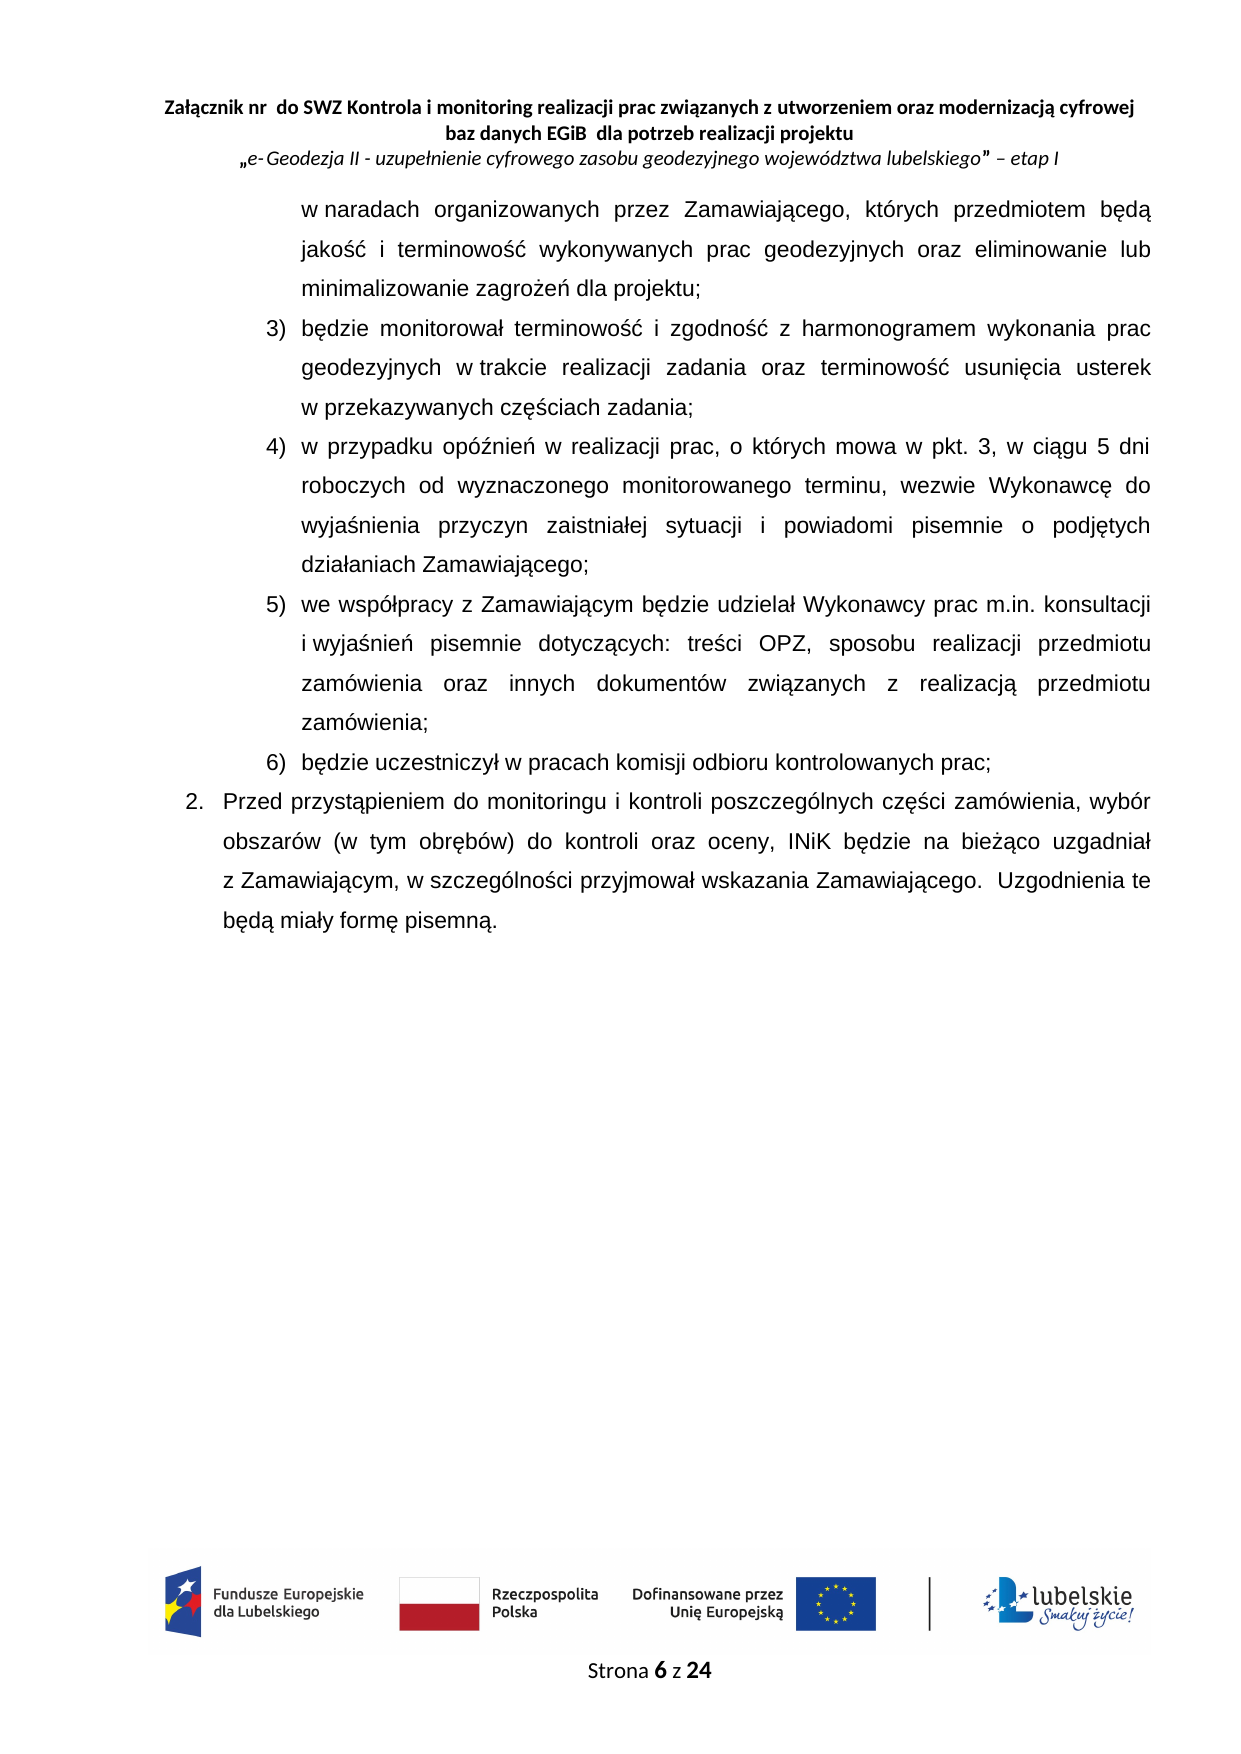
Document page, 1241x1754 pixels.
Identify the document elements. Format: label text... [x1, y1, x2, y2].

list będzie monitorował terminowość i zgodność z harmonogramem wykonania prac geodezyjnych w trakcie realizacji zadania oraz terminowość usunięcia usterek w przekazywanych częściach zadania; [266, 314, 1152, 420]
list we współpracy z Zamawiającym będzie udzielał Wykonawcy prac m.in. konsultacji i wyjaśnień pisemnie dotyczących: treści OPZ, sposobu realizacji przedmiotu zamówienia oraz innych dokumentów związanych z realizacją przedmiotu zamówienia; [266, 591, 1152, 736]
list Przed przystąpieniem do monitoringu i kontroli poszczególnych części zamówienia, wybór obszarów (w tym obrębów) do kontroli oraz oceny, INiK będzie na bieżąco uzgadniał z Zamawiającym, w szczególności przyjmował wskazania Zamawiającego. Uzgodnienia te będą miały formę pisemną. [185, 788, 1152, 933]
list w przypadku opóźnień w realizacji prac, o których mowa w pkt. 3, w ciągu 5 dni roboczych od wyznaczonego monitorowanego terminu, wezwie Wykonawcę do wyjaśnienia przyczyn zaistniałej sytuacji i powiadomi pisemnie o podjętych działaniach Zamawiającego; [266, 433, 1152, 578]
list będzie uczestniczył w pracach komisji odbioru kontrolowanych prac; [266, 749, 1152, 775]
picture [147, 1548, 1152, 1655]
